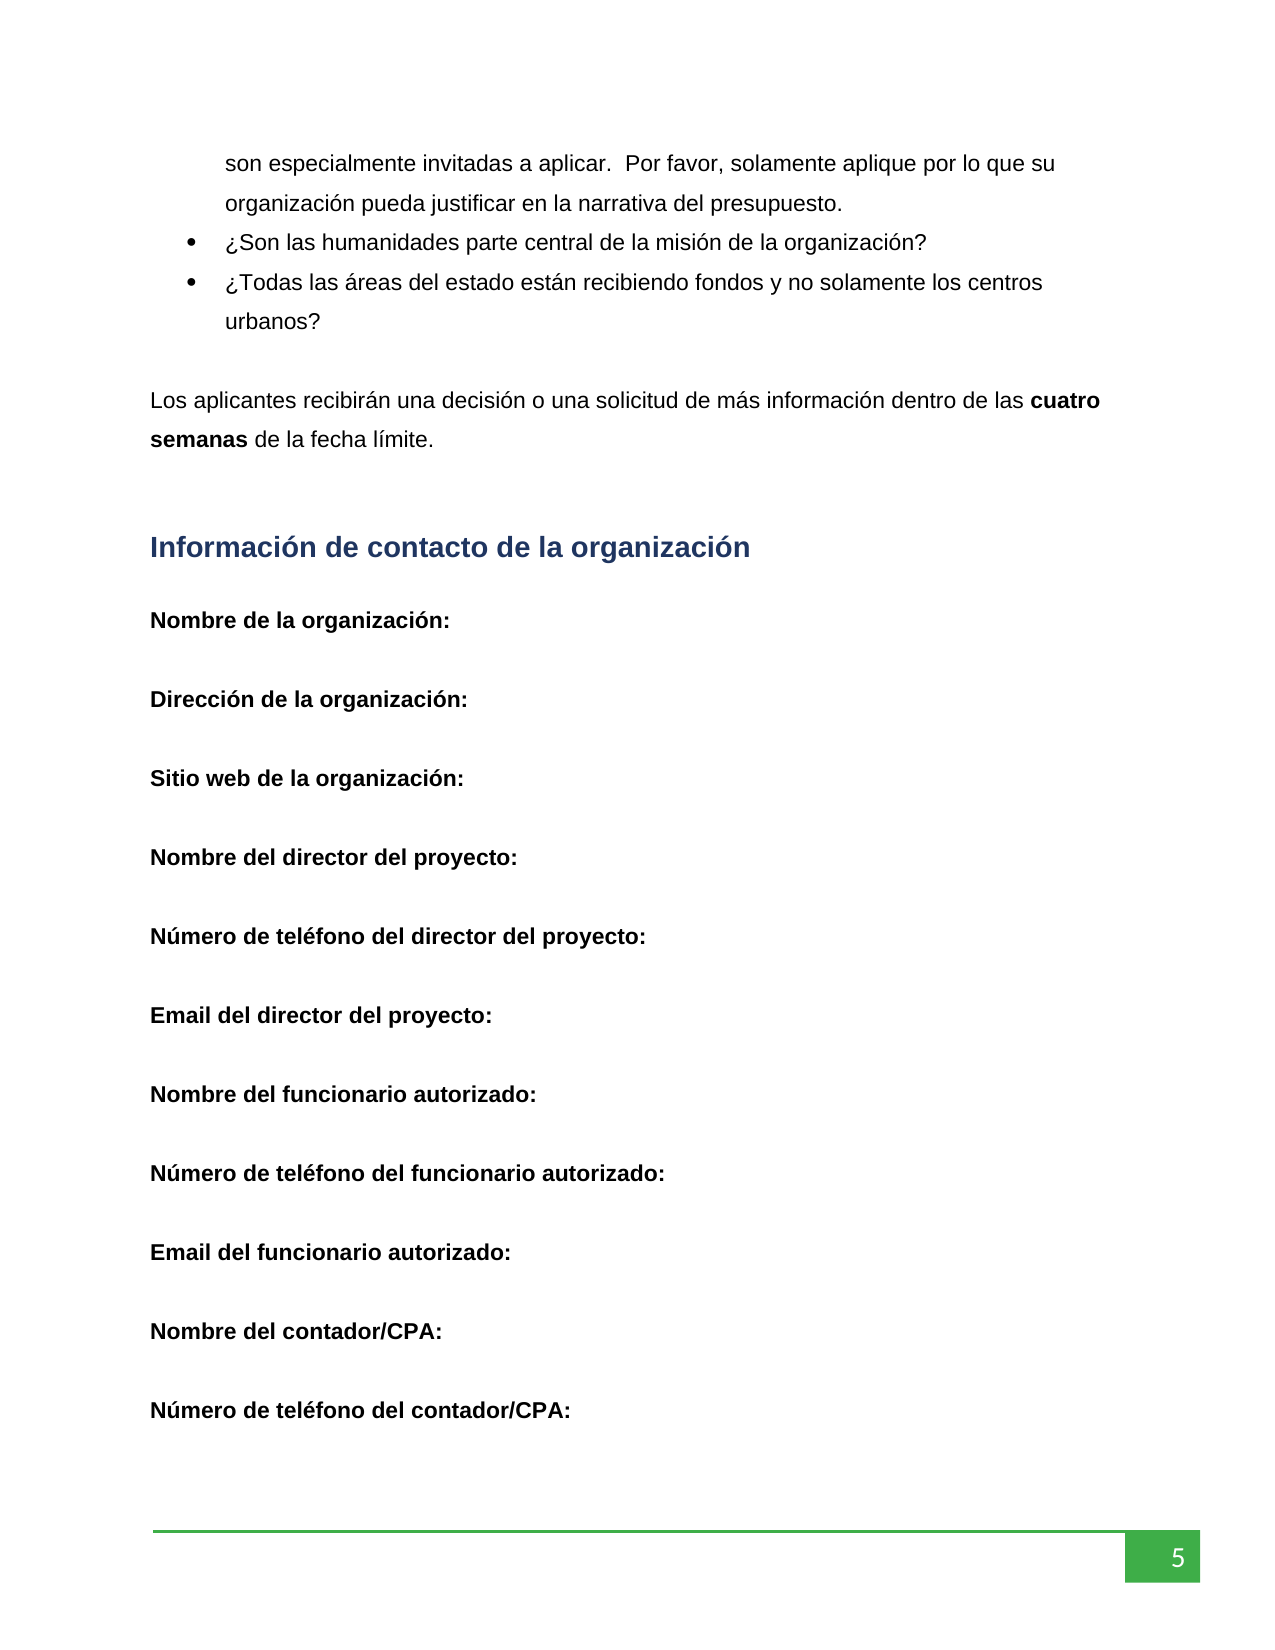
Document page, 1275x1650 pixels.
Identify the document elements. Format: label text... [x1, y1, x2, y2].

text Número de teléfono del director del proyecto: [150, 923, 1125, 949]
text Nombre del funcionario autorizado: [150, 1081, 1125, 1107]
text Email del funcionario autorizado: [150, 1239, 1125, 1265]
list ¿Son las humanidades parte central de la misión de la organización? [187, 229, 1125, 255]
text Email del director del proyecto: [150, 1002, 1125, 1028]
text Número de teléfono del funcionario autorizado: [150, 1160, 1125, 1186]
text Nombre del director del proyecto: [150, 844, 1125, 870]
text Sitio web de la organización: [150, 765, 1125, 791]
list ¿Todas las áreas del estado están recibiendo fondos y no solamente los centros urbanos? [187, 268, 1125, 334]
text Nombre del contador/CPA: [150, 1318, 1125, 1344]
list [187, 150, 1125, 216]
text Dirección de la organización: [150, 686, 1125, 712]
text Número de teléfono del contador/CPA: [150, 1357, 1125, 1423]
text Nombre de la organización: [150, 607, 1125, 633]
text Información de contacto de la organización [150, 530, 1125, 564]
text Los aplicantes recibirán una decisión o una solicitud de más información dentro de las cuatro semanas de la fecha límite. [150, 387, 1125, 453]
